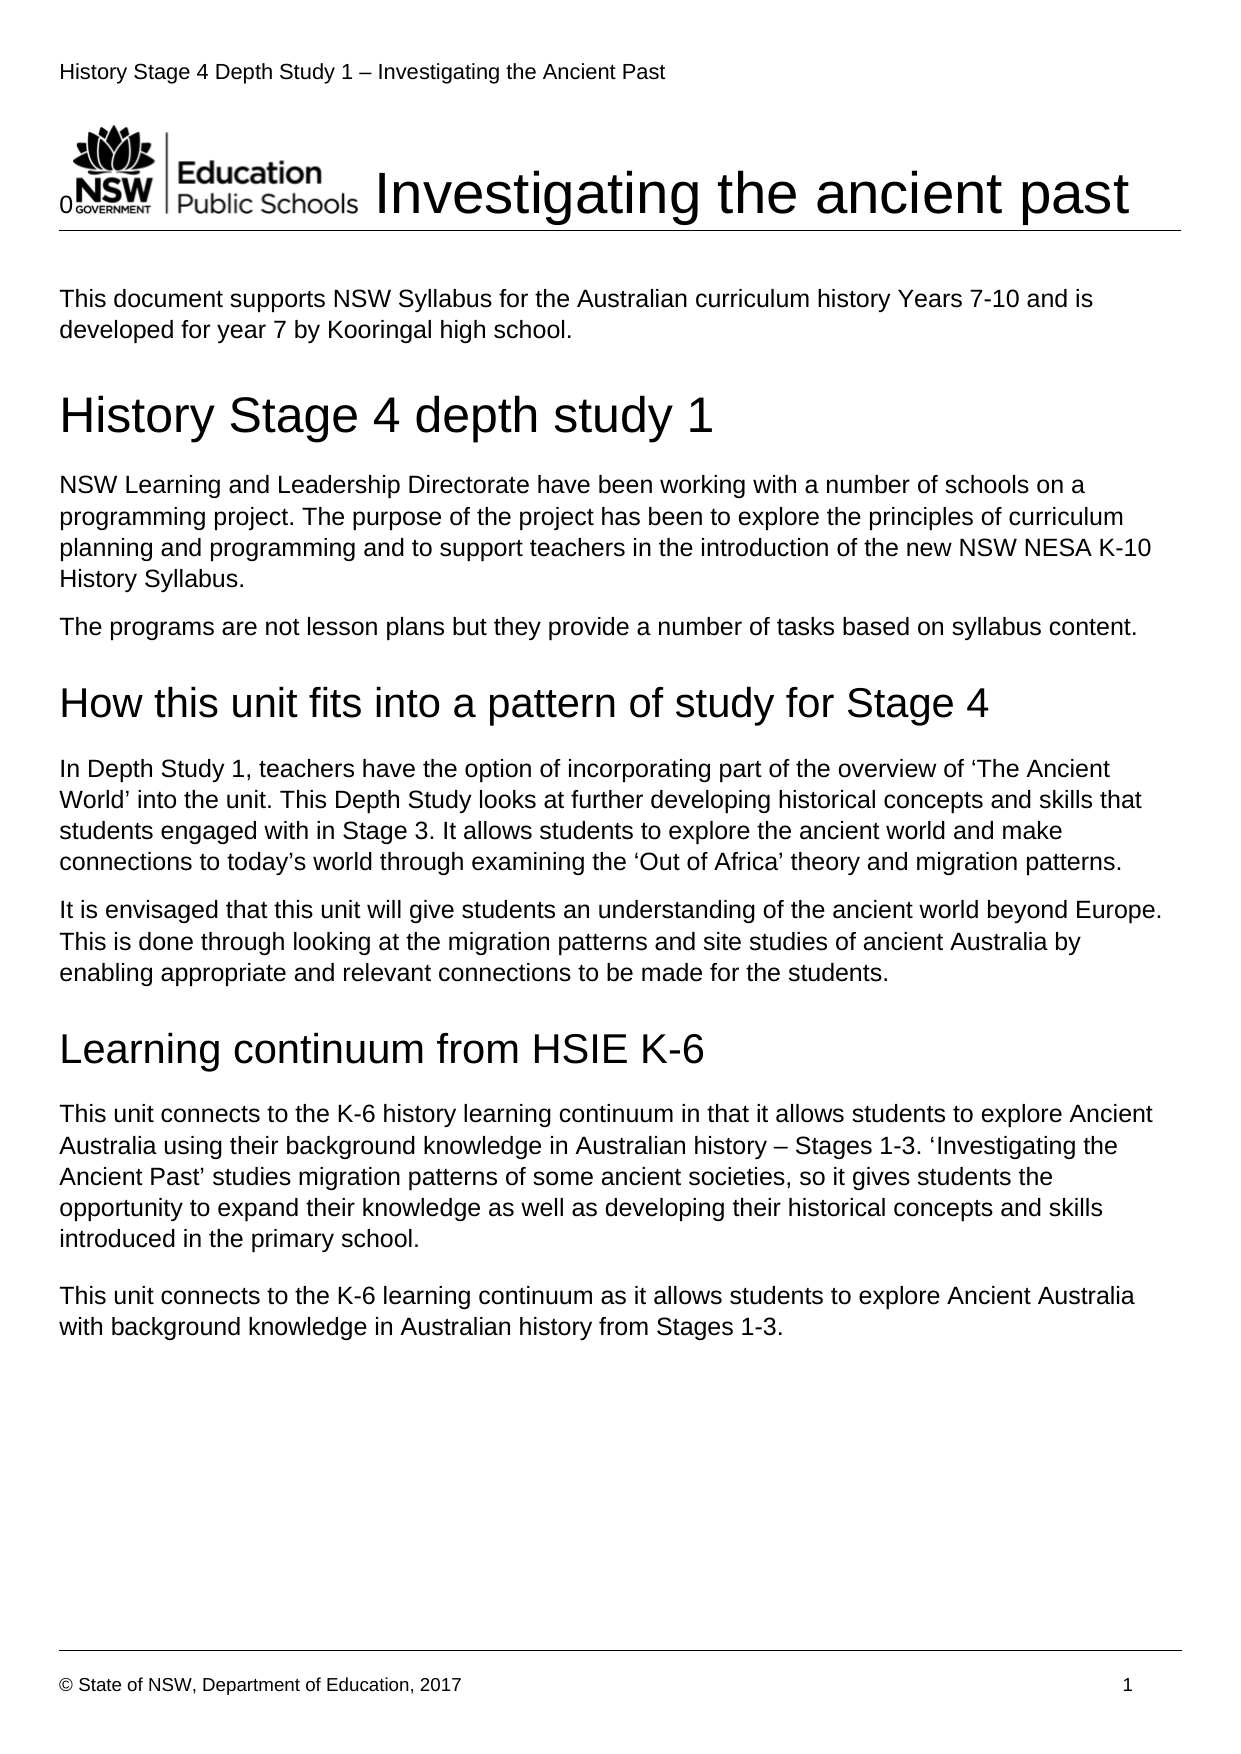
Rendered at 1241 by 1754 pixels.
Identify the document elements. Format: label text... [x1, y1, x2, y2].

text NSW Learning and Leadership Directorate have been working with a number of schools on a programming project. The purpose of the project has been to explore the principles of curriculum planning and programming and to support teachers in the introduction of the new NSW NESA K-10 History Syllabus. [59, 468, 1181, 593]
text It is envisaged that this unit will give students an understanding of the ancient world beyond Europe. This is done through looking at the migration patterns and site studies of ancient Australia by enabling appropriate and relevant connections to be made for the students. [59, 893, 1181, 986]
text How this unit fits into a pattern of study for Stage 4 [59, 678, 1181, 726]
text History Stage 4 depth study 1 [59, 385, 1181, 443]
text This unit connects to the K-6 history learning continuum in that it allows students to explore Ancient Australia using their background knowledge in Australian history – Stages 1-3. ‘Investigating the Ancient Past’ studies migration patterns of some ancient societies, so it gives students the opportunity to expand their knowledge as well as developing their historical concepts and skills introduced in the primary school. [59, 1097, 1181, 1253]
text The programs are not lesson plans but they provide a number of tasks based on syllabus content. [59, 609, 1181, 641]
text Learning continuum from HSIE K-6 [59, 1024, 1181, 1072]
text 0 Investigating the ancient past [59, 125, 1181, 230]
picture [73, 125, 358, 214]
text In Depth Study 1, teachers have the option of incorporating part of the overview of ‘The Ancient World’ into the unit. This Depth Study looks at further developing historical concepts and skills that students engaged with in Stage 3. It allows students to explore the ancient world and make connections to today’s world through examining the ‘Out of Africa’ theory and migration patterns. [59, 751, 1181, 876]
text This unit connects to the K-6 learning continuum as it allows students to explore Ancient Australia with background knowledge in Australian history from Stages 1-3. [59, 1278, 1181, 1341]
text This document supports NSW Syllabus for the Australian curriculum history Years 7-10 and is developed for year 7 by Kooringal high school. [59, 281, 1181, 343]
